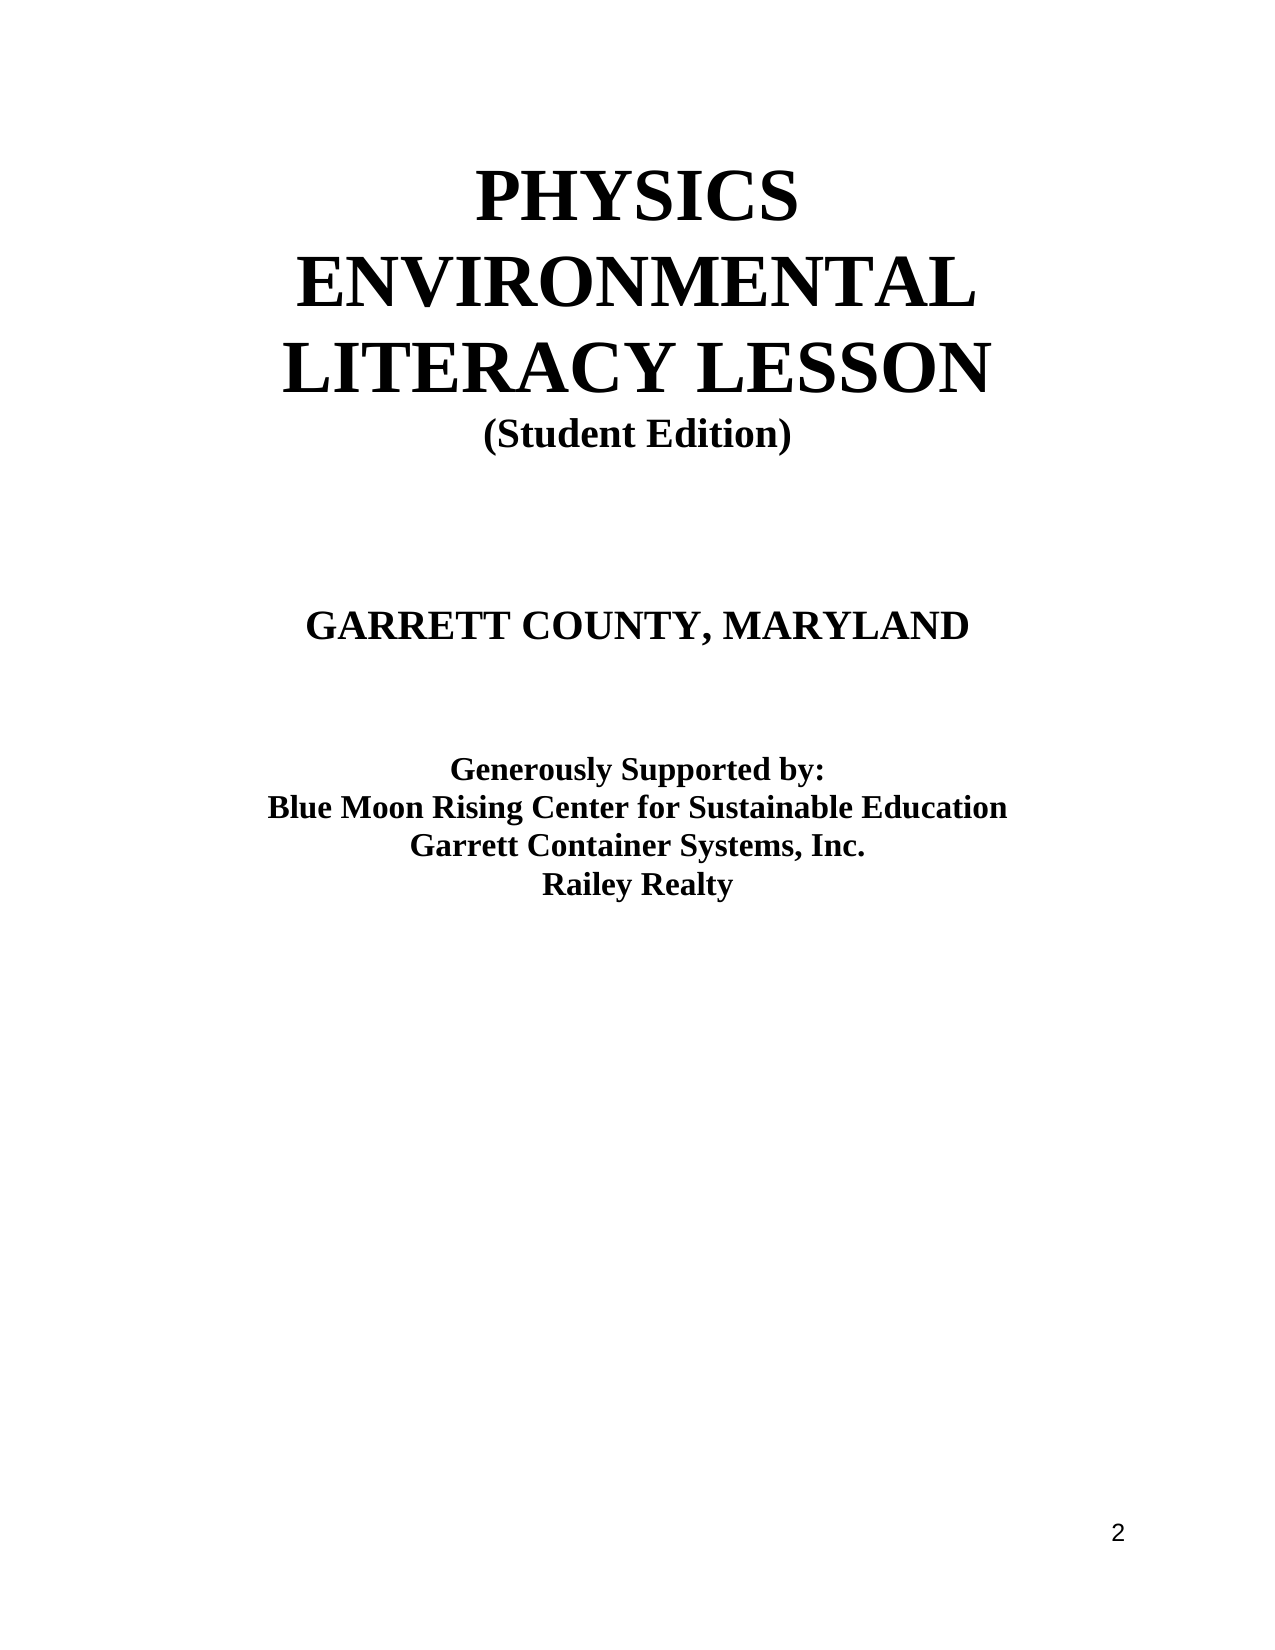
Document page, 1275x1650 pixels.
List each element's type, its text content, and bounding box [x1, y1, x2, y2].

text Garrett Container Systems, Inc. [150, 826, 1125, 864]
text (Student Edition) [150, 409, 1125, 457]
text PHYSICS ENVIRONMENTAL LITERACY LESSON [150, 150, 1125, 409]
text GARRETT COUNTY, MARYLAND [150, 600, 1125, 648]
text Blue Moon Rising Center for Sustainable Education [150, 787, 1125, 826]
text Railey Realty [150, 864, 1125, 902]
text Generously Supported by: [150, 749, 1125, 787]
